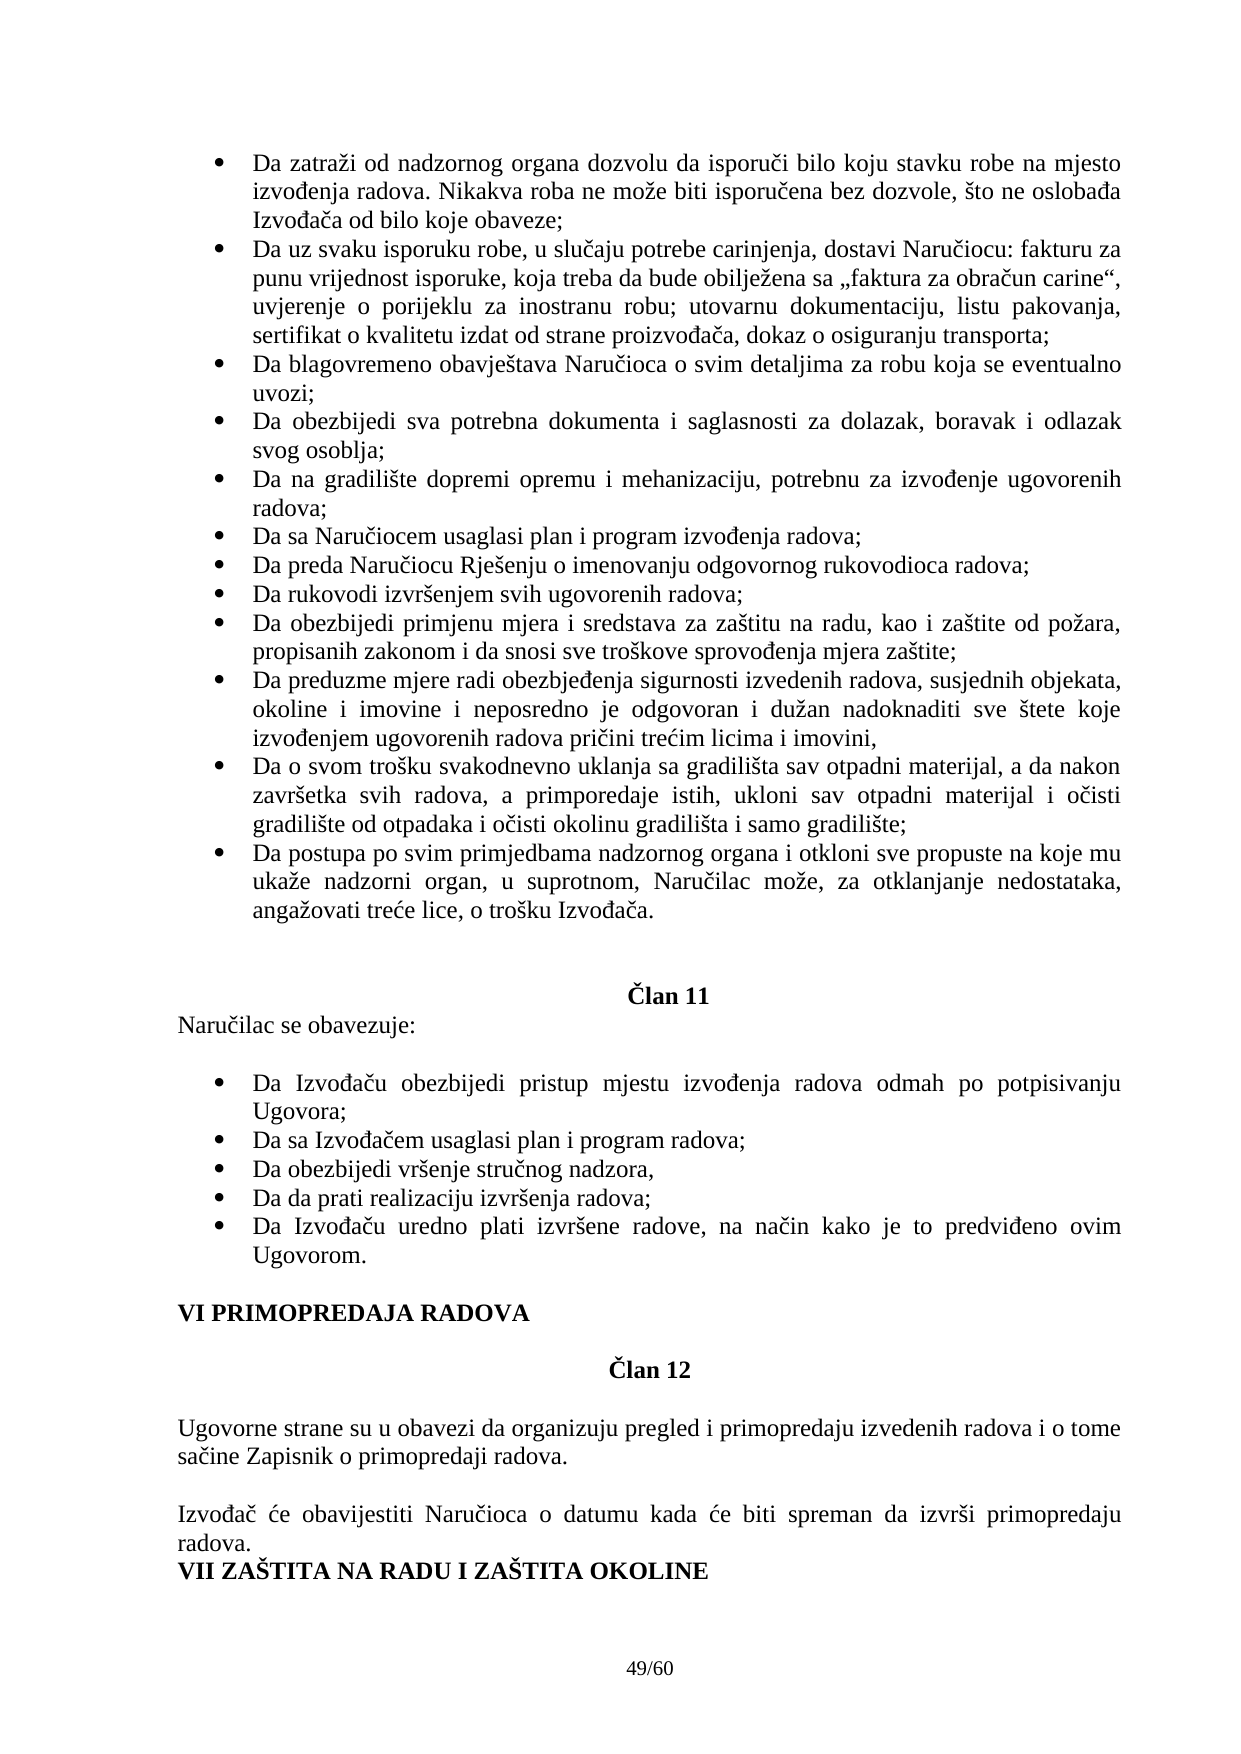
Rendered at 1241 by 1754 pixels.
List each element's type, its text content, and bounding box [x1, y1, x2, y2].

list Da sa Izvođačem usaglasi plan i program radova; [215, 1125, 1122, 1154]
text VII ZAŠTITA NA RADU I ZAŠTITA OKOLINE [177, 1556, 1122, 1585]
list Da uz svaku isporuku robe, u slučaju potrebe carinjenja, dostavi Naručiocu: fakturu za punu vrijednost isporuke, koja treba da bude obilježena sa „faktura za obračun carine“, uvjerenje o porijeklu za inostranu robu; utovarnu dokumentaciju, listu pakovanja, sertifikat o kvalitetu izdat od strane proizvođača, dokaz o osiguranju transporta; [215, 234, 1122, 349]
list Da da prati realizaciju izvršenja radova; [215, 1183, 1122, 1211]
list Da Izvođaču uredno plati izvršene radove, na način kako je to predviđeno ovim Ugovorom. [215, 1211, 1122, 1269]
text Ugovorne strane su u obavezi da organizuju pregled i primopredaju izvedenih radova i o tome sačine Zapisnik o primopredaji radova. [177, 1413, 1122, 1470]
list Da rukovodi izvršenjem svih ugovorenih radova; [215, 579, 1122, 608]
text Član 11 [215, 981, 1122, 1010]
list Da preda Naručiocu Rješenju o imenovanju odgovornog rukovodioca radova; [215, 550, 1122, 579]
list Da obezbijedi primjenu mjera i sredstava za zaštitu na radu, kao i zaštite od požara, propisanih zakonom i da snosi sve troškove sprovođenja mjera zaštite; [215, 608, 1122, 665]
text Član 12 [177, 1355, 1122, 1384]
text Izvođač će obavijestiti Naručioca o datumu kada će biti spreman da izvrši primopredaju radova. [177, 1499, 1122, 1556]
list Da o svom trošku svakodnevno uklanja sa gradilišta sav otpadni materijal, a da nakon završetka svih radova, a primporedaje istih, ukloni sav otpadni materijal i očisti gradilište od otpadaka i očisti okolinu gradilišta i samo gradilište; [215, 751, 1122, 838]
list Da Izvođaču obezbijedi pristup mjestu izvođenja radova odmah po potpisivanju Ugovora; [215, 1068, 1122, 1125]
text Naručilac se obavezuje: [177, 1010, 1122, 1039]
list Da postupa po svim primjedbama nadzornog organa i otkloni sve propuste na koje mu ukaže nadzorni organ, u suprotnom, Naručilac može, za otklanjanje nedostataka, angažovati treće lice, o trošku Izvođača. [215, 838, 1122, 924]
list Da obezbijedi vršenje stručnog nadzora, [215, 1154, 1122, 1183]
list Da obezbijedi sva potrebna dokumenta i saglasnosti za dolazak, boravak i odlazak svog osoblja; [215, 406, 1122, 464]
text VI PRIMOPREDAJA RADOVA [177, 1298, 1122, 1326]
list Da zatraži od nadzornog organa dozvolu da isporuči bilo koju stavku robe na mjesto izvođenja radova. Nikakva roba ne može biti isporučena bez dozvole, što ne oslobađa Izvođača od bilo koje obaveze; [215, 148, 1122, 234]
list Da preduzme mjere radi obezbjeđenja sigurnosti izvedenih radova, susjednih objekata, okoline i imovine i neposredno je odgovoran i dužan nadoknaditi sve štete koje izvođenjem ugovorenih radova pričini trećim licima i imovini, [215, 665, 1122, 751]
list Da na gradilište dopremi opremu i mehanizaciju, potrebnu za izvođenje ugovorenih radova; [215, 464, 1122, 521]
list Da sa Naručiocem usaglasi plan i program izvođenja radova; [215, 521, 1122, 550]
list Da blagovremeno obavještava Naručioca o svim detaljima za robu koja se eventualno uvozi; [215, 349, 1122, 406]
